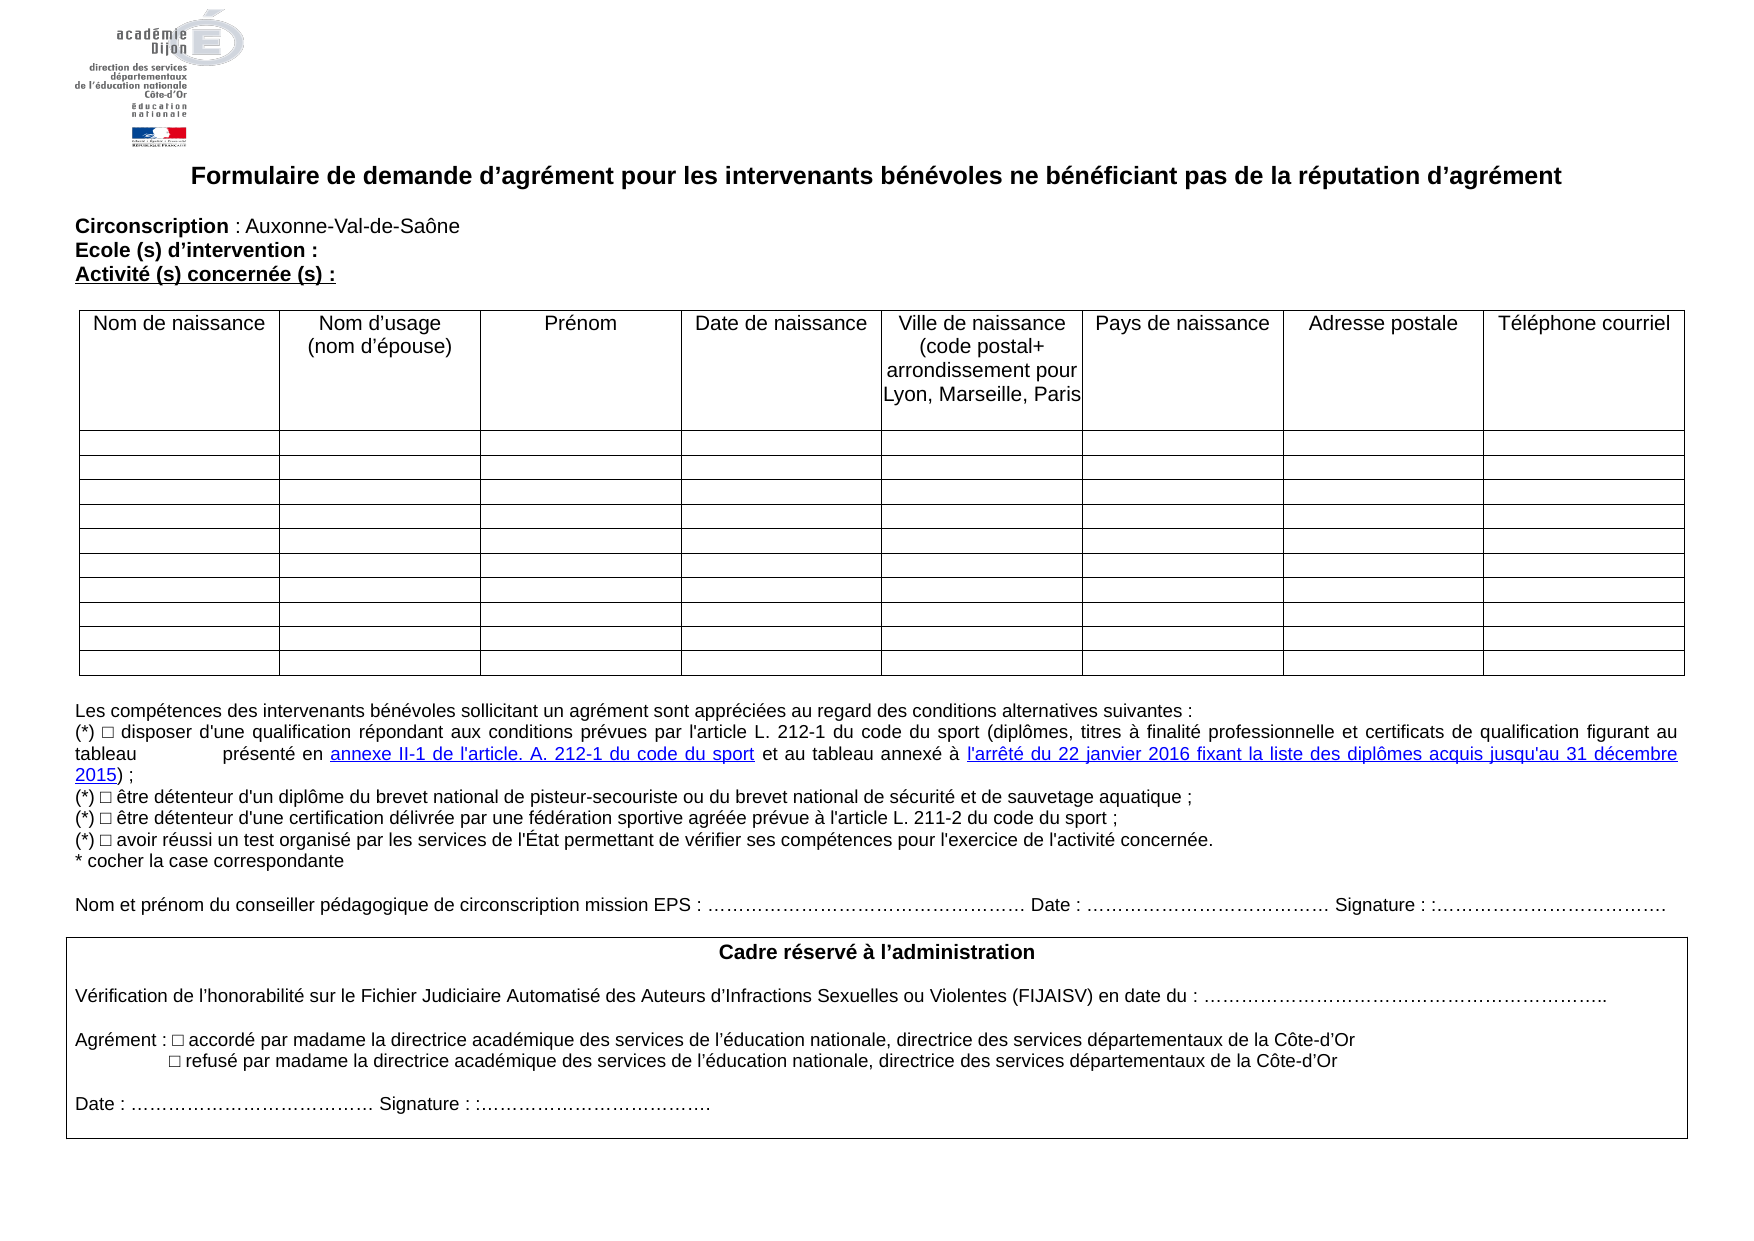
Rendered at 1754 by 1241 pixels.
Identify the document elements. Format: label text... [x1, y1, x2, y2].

table_cell [1284, 529, 1483, 552]
table_cell [882, 456, 1082, 479]
picture [75, 9, 244, 147]
table_cell [1284, 578, 1483, 601]
table_header Téléphone courriel [1484, 311, 1684, 430]
text Nom et prénom du conseiller pédagogique de circonscription mission EPS : …………………………………………… Date : ………………………………… Signature : :………………………………. [75, 893, 1679, 915]
text □ refusé par madame la directrice académique des services de l’éducation nationale, directrice des services départementaux de la Côte-d’Or [75, 1050, 1679, 1071]
table_cell [80, 505, 279, 528]
table_cell [882, 529, 1082, 552]
table_cell [1284, 651, 1483, 675]
table_cell [1284, 456, 1483, 479]
text Ecole (s) d’intervention : [75, 238, 1679, 262]
text Circonscription : Auxonne-Val-de-Saône [75, 214, 1679, 238]
table_cell [80, 627, 279, 650]
table_cell [1484, 554, 1684, 577]
table_cell [481, 627, 681, 650]
text * cocher la case correspondante [75, 850, 1679, 872]
table_cell [80, 529, 279, 552]
table_cell [481, 456, 681, 479]
table_cell [1083, 505, 1283, 528]
table_cell [682, 554, 881, 577]
table_cell [682, 651, 881, 675]
table_cell [682, 431, 881, 454]
table_cell [1083, 431, 1283, 454]
table_cell [481, 578, 681, 601]
table_cell [280, 554, 480, 577]
table_cell [1484, 456, 1684, 479]
table_cell [882, 603, 1082, 626]
table_header Pays de naissance [1083, 311, 1283, 430]
table_cell [80, 431, 279, 454]
table_cell [1284, 505, 1483, 528]
table_cell [682, 603, 881, 626]
table_cell [882, 578, 1082, 601]
table_cell [80, 554, 279, 577]
table_cell [1083, 529, 1283, 552]
table_cell [280, 651, 480, 675]
table_cell [280, 578, 480, 601]
table_cell [280, 456, 480, 479]
table_cell [682, 505, 881, 528]
table_cell [481, 529, 681, 552]
table_cell [882, 480, 1082, 503]
table_cell [1284, 627, 1483, 650]
text Vérification de l’honorabilité sur le Fichier Judiciaire Automatisé des Auteurs d’Infractions Sexuelles ou Violentes (FIJAISV) en date du : ……………………………………………………….. [75, 985, 1679, 1007]
table_cell [1083, 456, 1283, 479]
table_header Ville de naissance (code postal+ arrondissement pour Lyon, Marseille, Paris [882, 311, 1082, 430]
table_cell [1484, 651, 1684, 675]
table_cell [481, 431, 681, 454]
table_cell [1284, 554, 1483, 577]
table_cell [481, 480, 681, 503]
table_cell [1284, 480, 1483, 503]
text Activité (s) concernée (s) : [75, 262, 1679, 286]
table_cell [1284, 603, 1483, 626]
text (*) □ être détenteur d'un diplôme du brevet national de pisteur-secouriste ou du brevet national de sécurité et de sauvetage aquatique ; [75, 786, 1679, 807]
table_header Prénom [481, 311, 681, 430]
table_cell [882, 505, 1082, 528]
table_cell [882, 554, 1082, 577]
text Formulaire de demande d’agrément pour les intervenants bénévoles ne bénéficiant pas de la réputation d’agrément [75, 161, 1679, 190]
text Les compétences des intervenants bénévoles sollicitant un agrément sont appréciées au regard des conditions alternatives suivantes : [75, 699, 1679, 721]
table_cell [280, 480, 480, 503]
table_cell [80, 578, 279, 601]
table_cell [481, 651, 681, 675]
table_cell [682, 456, 881, 479]
table_cell [1484, 578, 1684, 601]
table_cell [1083, 480, 1283, 503]
table_cell [882, 431, 1082, 454]
table_cell [682, 578, 881, 601]
table_header Nom de naissance [80, 311, 279, 430]
table_cell [882, 627, 1082, 650]
table_cell [1284, 431, 1483, 454]
table_cell [481, 505, 681, 528]
table_header Date de naissance [682, 311, 881, 430]
table_cell [280, 431, 480, 454]
text (*) □ être détenteur d'une certification délivrée par une fédération sportive agréée prévue à l'article L. 211-2 du code du sport ; [75, 807, 1679, 829]
table_cell [1484, 603, 1684, 626]
table_cell [481, 603, 681, 626]
text (*) □ avoir réussi un test organisé par les services de l'État permettant de vérifier ses compétences pour l'exercice de l'activité concernée. [75, 829, 1679, 850]
table_cell [1083, 627, 1283, 650]
table_cell [1484, 431, 1684, 454]
table_header Adresse postale [1284, 311, 1483, 430]
table_cell [1083, 603, 1283, 626]
table_cell [280, 505, 480, 528]
table_cell [1484, 505, 1684, 528]
table_cell [481, 554, 681, 577]
table_cell [682, 529, 881, 552]
table_cell [1083, 554, 1283, 577]
text (*) □ disposer d'une qualification répondant aux conditions prévues par l'article L. 212-1 du code du sport (diplômes, titres à finalité professionnelle et certificats de qualification figurant au tableau présenté en annexe II-1 de l'article. A. 212-1 du code du sport et au tableau annexé à l'arrêté du 22 janvier 2016 fixant la liste des diplômes acquis jusqu'au 31 décembre 2015) ; [75, 721, 1679, 786]
table_cell [682, 480, 881, 503]
table_cell [80, 480, 279, 503]
table_cell [280, 603, 480, 626]
text Date : ………………………………… Signature : :………………………………. [75, 1093, 1679, 1114]
table_cell [80, 651, 279, 675]
table_cell [280, 627, 480, 650]
table_cell [280, 529, 480, 552]
table_cell [882, 651, 1082, 675]
table_cell [80, 456, 279, 479]
table_cell [682, 627, 881, 650]
table_cell [1484, 480, 1684, 503]
table_cell [1083, 578, 1283, 601]
table_cell [1484, 529, 1684, 552]
table_header Nom d’usage (nom d’épouse) [280, 311, 480, 430]
table_cell [1083, 651, 1283, 675]
table_cell [1484, 627, 1684, 650]
table_cell [80, 603, 279, 626]
text Agrément : □ accordé par madame la directrice académique des services de l’éducation nationale, directrice des services départementaux de la Côte-d’Or [75, 1028, 1679, 1050]
text Cadre réservé à l’administration [67, 938, 1687, 964]
